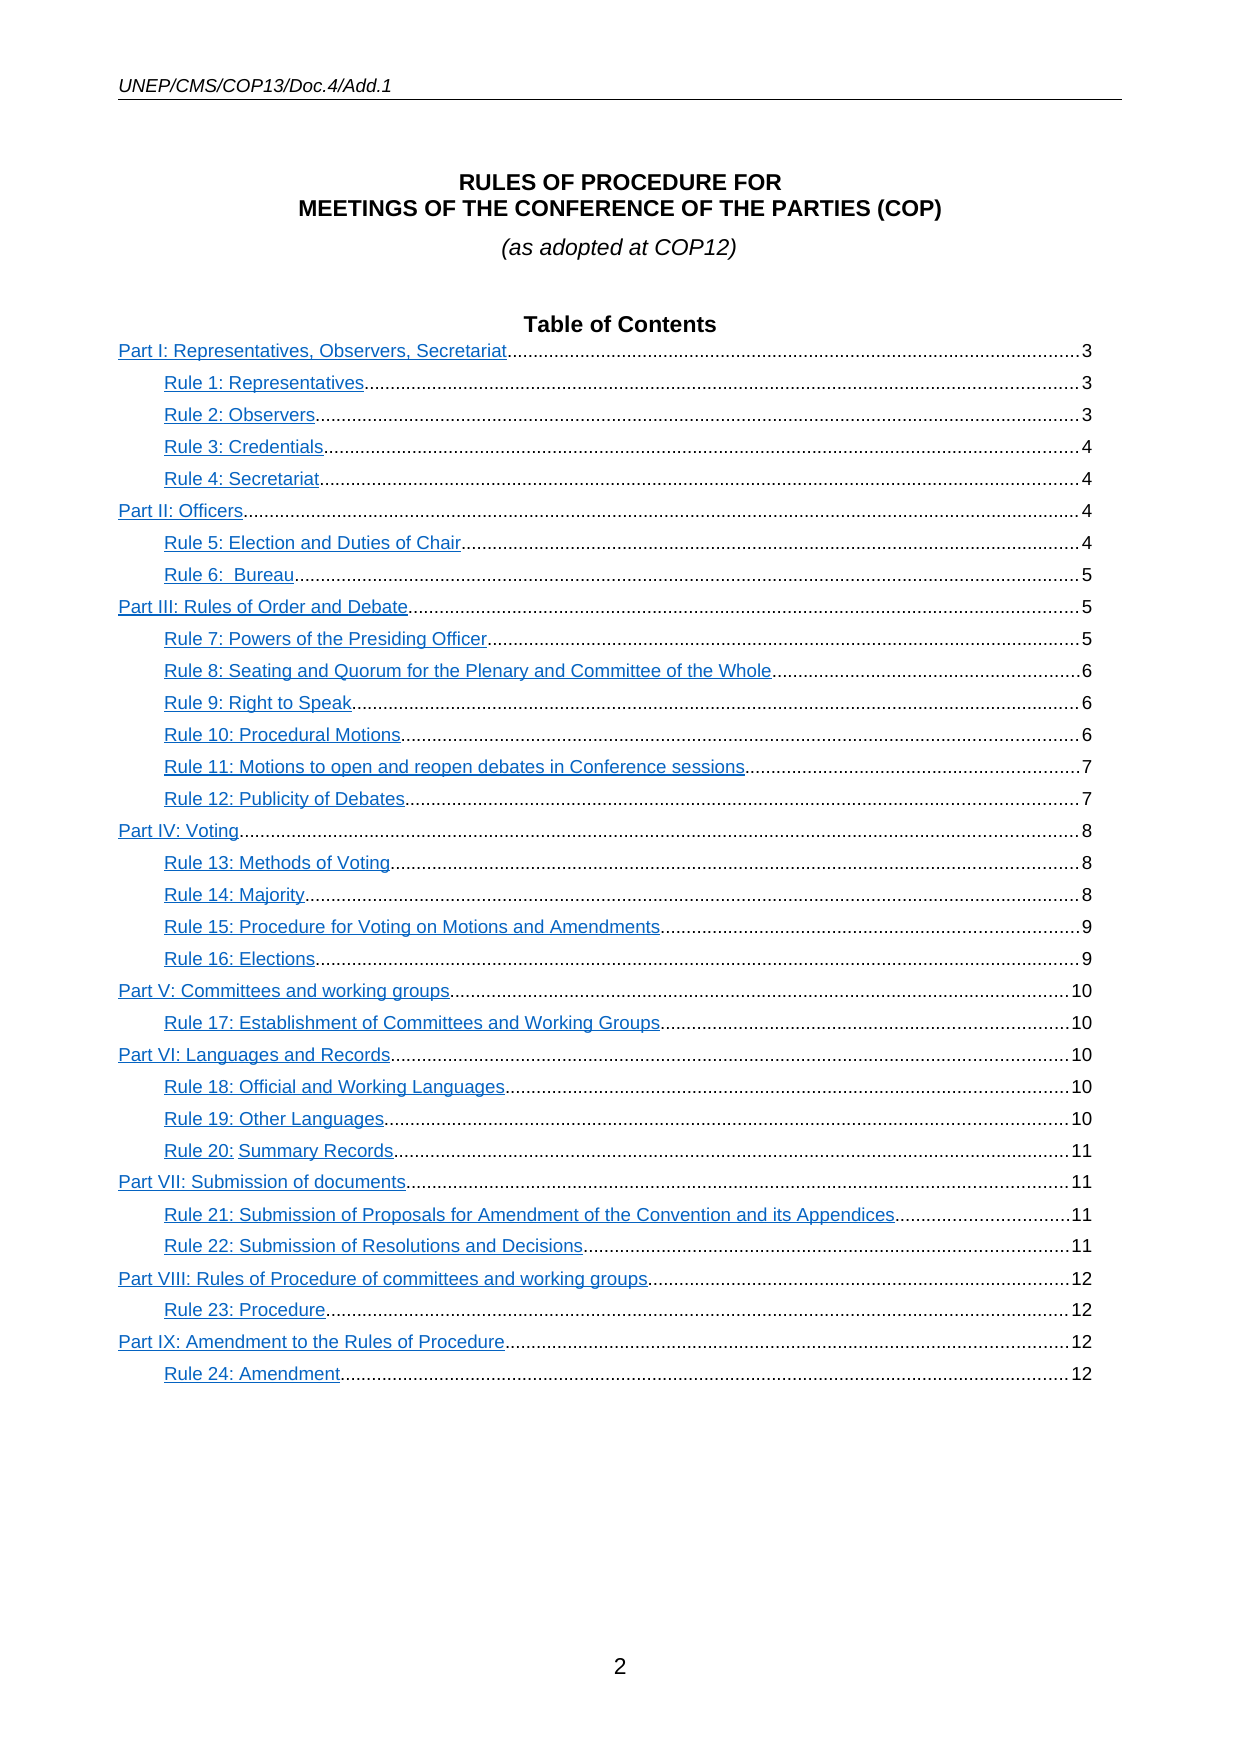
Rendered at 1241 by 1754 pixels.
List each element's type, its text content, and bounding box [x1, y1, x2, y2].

text (as adopted at COP12) [118, 234, 1122, 260]
text MEETINGS OF THE CONFERENCE OF THE PARTIES (COP) [118, 195, 1122, 221]
text RULES OF PROCEDURE FOR [118, 168, 1122, 195]
